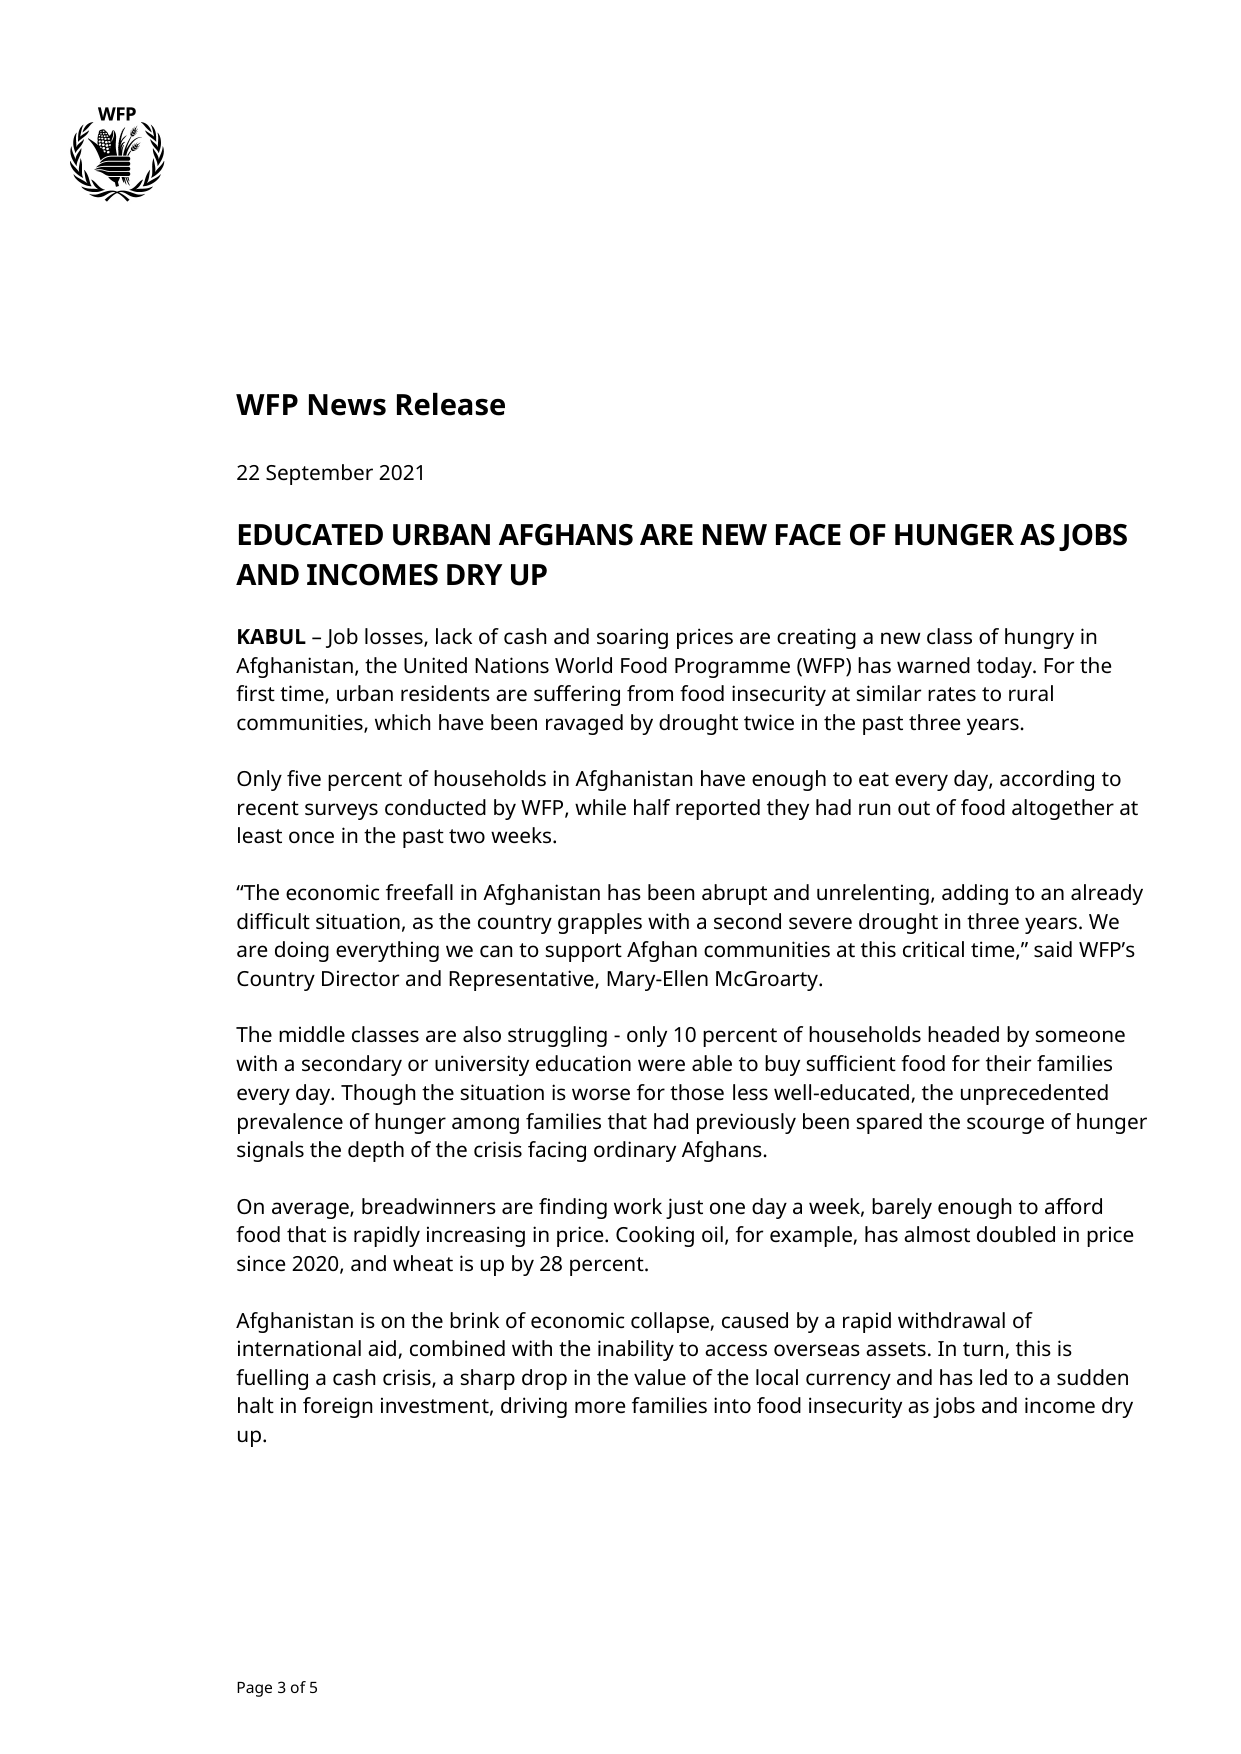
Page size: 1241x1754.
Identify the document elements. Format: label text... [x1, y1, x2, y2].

text Afghanistan is on the brink of economic collapse, caused by a rapid withdrawal of international aid, combined with the inability to access overseas assets. In turn, this is fuelling a cash crisis, a sharp drop in the value of the local currency and has led to a sudden halt in foreign investment, driving more families into food insecurity as jobs and income dry up. [236, 1306, 1152, 1448]
picture [0, 97, 174, 208]
text EDUCATED URBAN AFGHANS ARE NEW FACE OF HUNGER AS JOBS AND INCOMES DRY UP [236, 514, 1152, 594]
text “The economic freefall in Afghanistan has been abrupt and unrelenting, adding to an already difficult situation, as the country grapples with a second severe drought in three years. We are doing everything we can to support Afghan communities at this critical time,” said WFP’s Country Director and Representative, Mary-Ellen McGroarty. [236, 878, 1152, 992]
text Only five percent of households in Afghanistan have enough to eat every day, according to recent surveys conducted by WFP, while half reported they had run out of food altogether at least once in the past two weeks. [236, 764, 1152, 850]
text KABUL – Job losses, lack of cash and soaring prices are creating a new class of hungry in Afghanistan, the United Nations World Food Programme (WFP) has warned today. For the first time, urban residents are suffering from food insecurity at similar rates to rural communities, which have been ravaged by drought twice in the past three years. [236, 622, 1152, 736]
text On average, breadwinners are finding work just one day a week, barely enough to afford food that is rapidly increasing in price. Cooking oil, for example, has almost doubled in price since 2020, and wheat is up by 28 percent. [236, 1192, 1152, 1277]
text WFP News Release [236, 384, 1152, 424]
text The middle classes are also struggling - only 10 percent of households headed by someone with a secondary or university education were able to buy sufficient food for their families every day. Though the situation is worse for those less well-educated, the unprecedented prevalence of hunger among families that had previously been spared the scourge of hunger signals the depth of the crisis facing ordinary Afghans. [236, 1021, 1152, 1164]
text 22 September 2021 [236, 455, 1152, 486]
